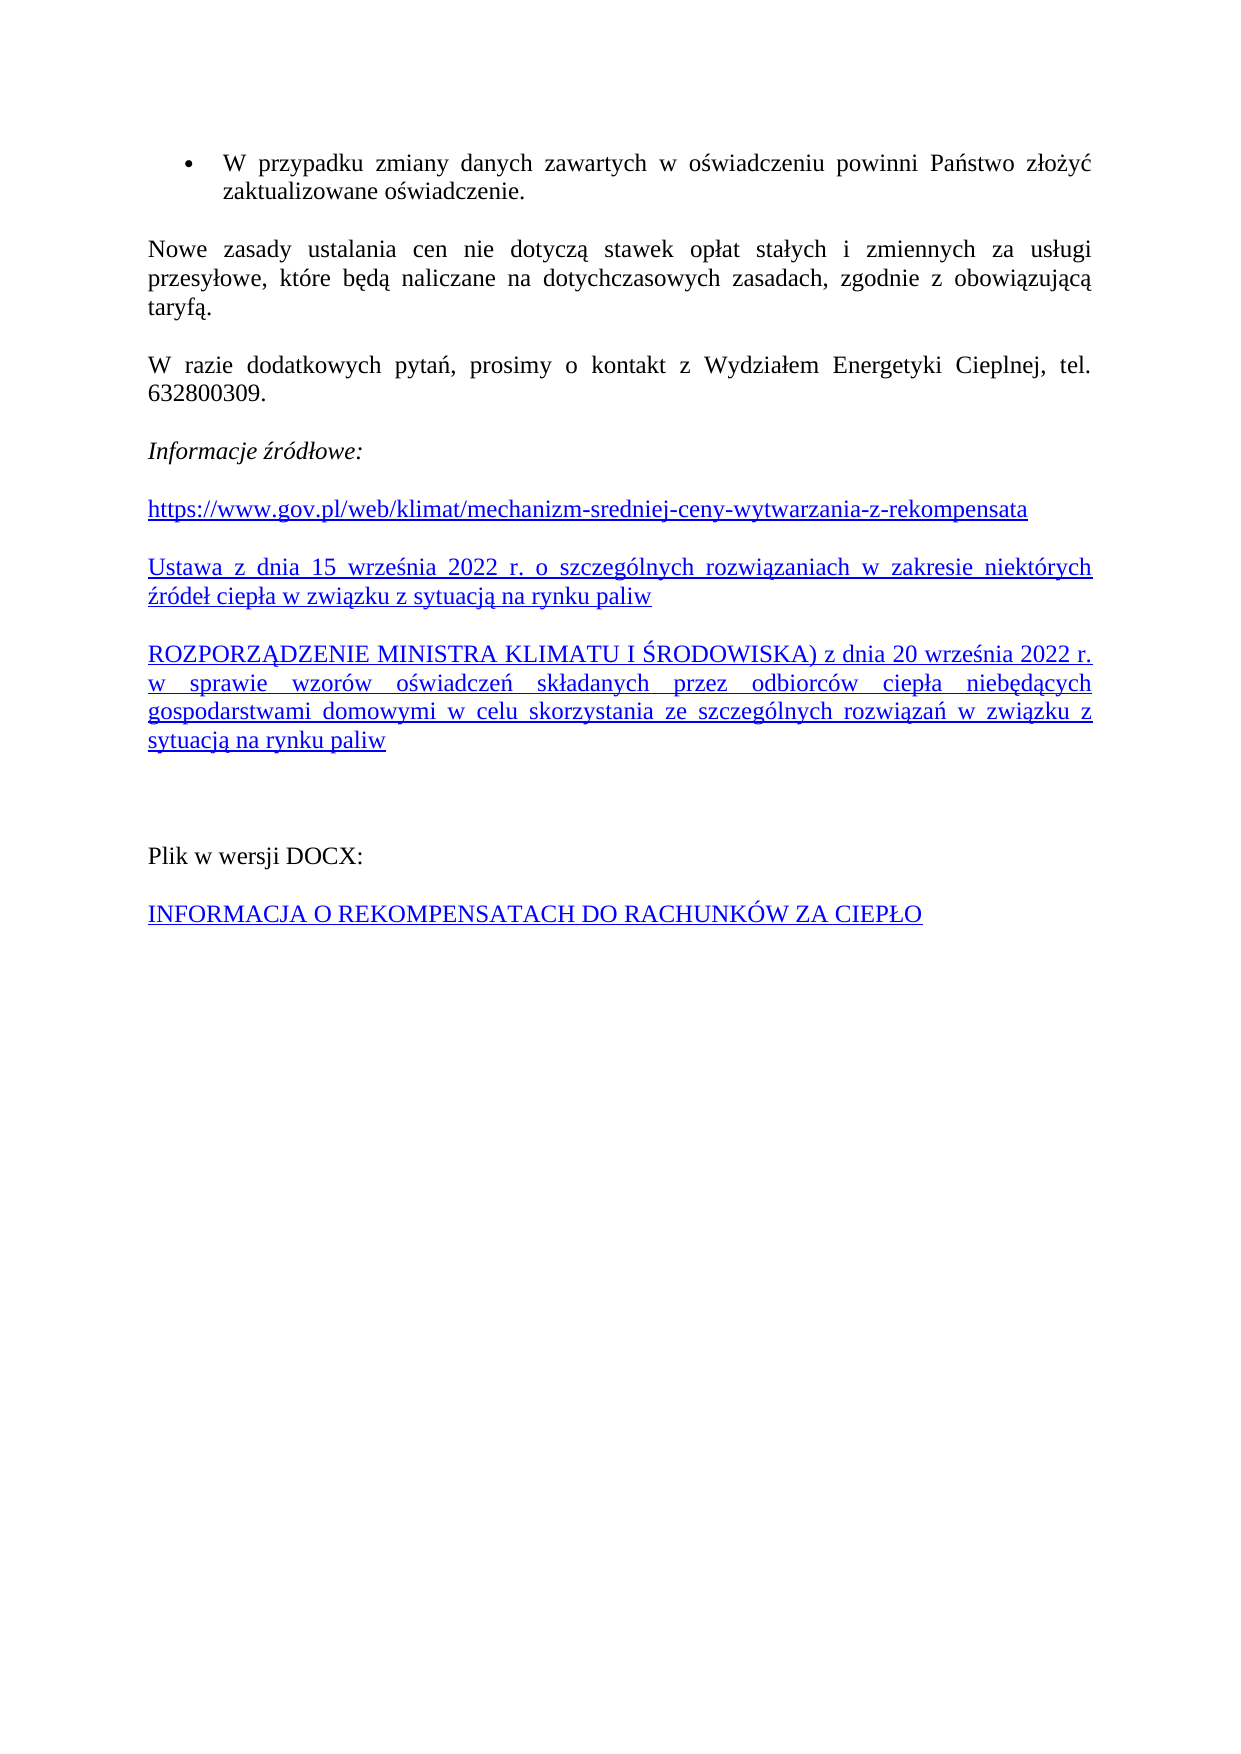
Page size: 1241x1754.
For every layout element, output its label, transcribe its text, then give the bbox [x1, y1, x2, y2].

text Nowe zasady ustalania cen nie dotyczą stawek opłat stałych i zmiennych za usługi przesyłowe, które będą naliczane na dotychczasowych zasadach, zgodnie z obowiązującą taryfą. [148, 234, 1093, 321]
text https://www.gov.pl/web/klimat/mechanizm-sredniej-ceny-wytwarzania-z-rekompensata [148, 494, 1093, 523]
text INFORMACJA O REKOMPENSATACH DO RACHUNKÓW ZA CIEPŁO [148, 899, 1093, 928]
text ROZPORZĄDZENIE MINISTRA KLIMATU I ŚRODOWISKA) z dnia 20 września 2022 r. w sprawie wzorów oświadczeń składanych przez odbiorców ciepła niebędących gospodarstwami domowymi w celu skorzystania ze szczególnych rozwiązań w związku z sytuacją na rynku paliw [148, 639, 1093, 664]
text ROZPORZĄDZENIE MINISTRA KLIMATU I ŚRODOWISKA) z dnia 20 września 2022 r. w sprawie wzorów oświadczeń składanych przez odbiorców ciepła niebędących gospodarstwami domowymi w celu skorzystania ze szczególnych rozwiązań w związku z sytuacją na rynku paliw [148, 723, 1093, 754]
text Ustawa z dnia 15 września 2022 r. o szczególnych rozwiązaniach w zakresie niektórych źródeł ciepła w związku z sytuacją na rynku paliw [148, 552, 1093, 577]
text W razie dodatkowych pytań, prosimy o kontakt z Wydziałem Energetyki Cieplnej, tel. 632800309. [148, 350, 1093, 407]
text Ustawa z dnia 15 września 2022 r. o szczególnych rozwiązaniach w zakresie niektórych źródeł ciepła w związku z sytuacją na rynku paliw [148, 579, 1093, 610]
text Informacje źródłowe: [148, 436, 1093, 465]
list W przypadku zmiany danych zawartych w oświadczeniu powinni Państwo złożyć zaktualizowane oświadczenie. [185, 148, 1093, 205]
text ROZPORZĄDZENIE MINISTRA KLIMATU I ŚRODOWISKA) z dnia 20 września 2022 r. w sprawie wzorów oświadczeń składanych przez odbiorców ciepła niebędących gospodarstwami domowymi w celu skorzystania ze szczególnych rozwiązań w związku z sytuacją na rynku paliw [148, 665, 1093, 721]
text Plik w wersji DOCX: [148, 841, 1093, 870]
